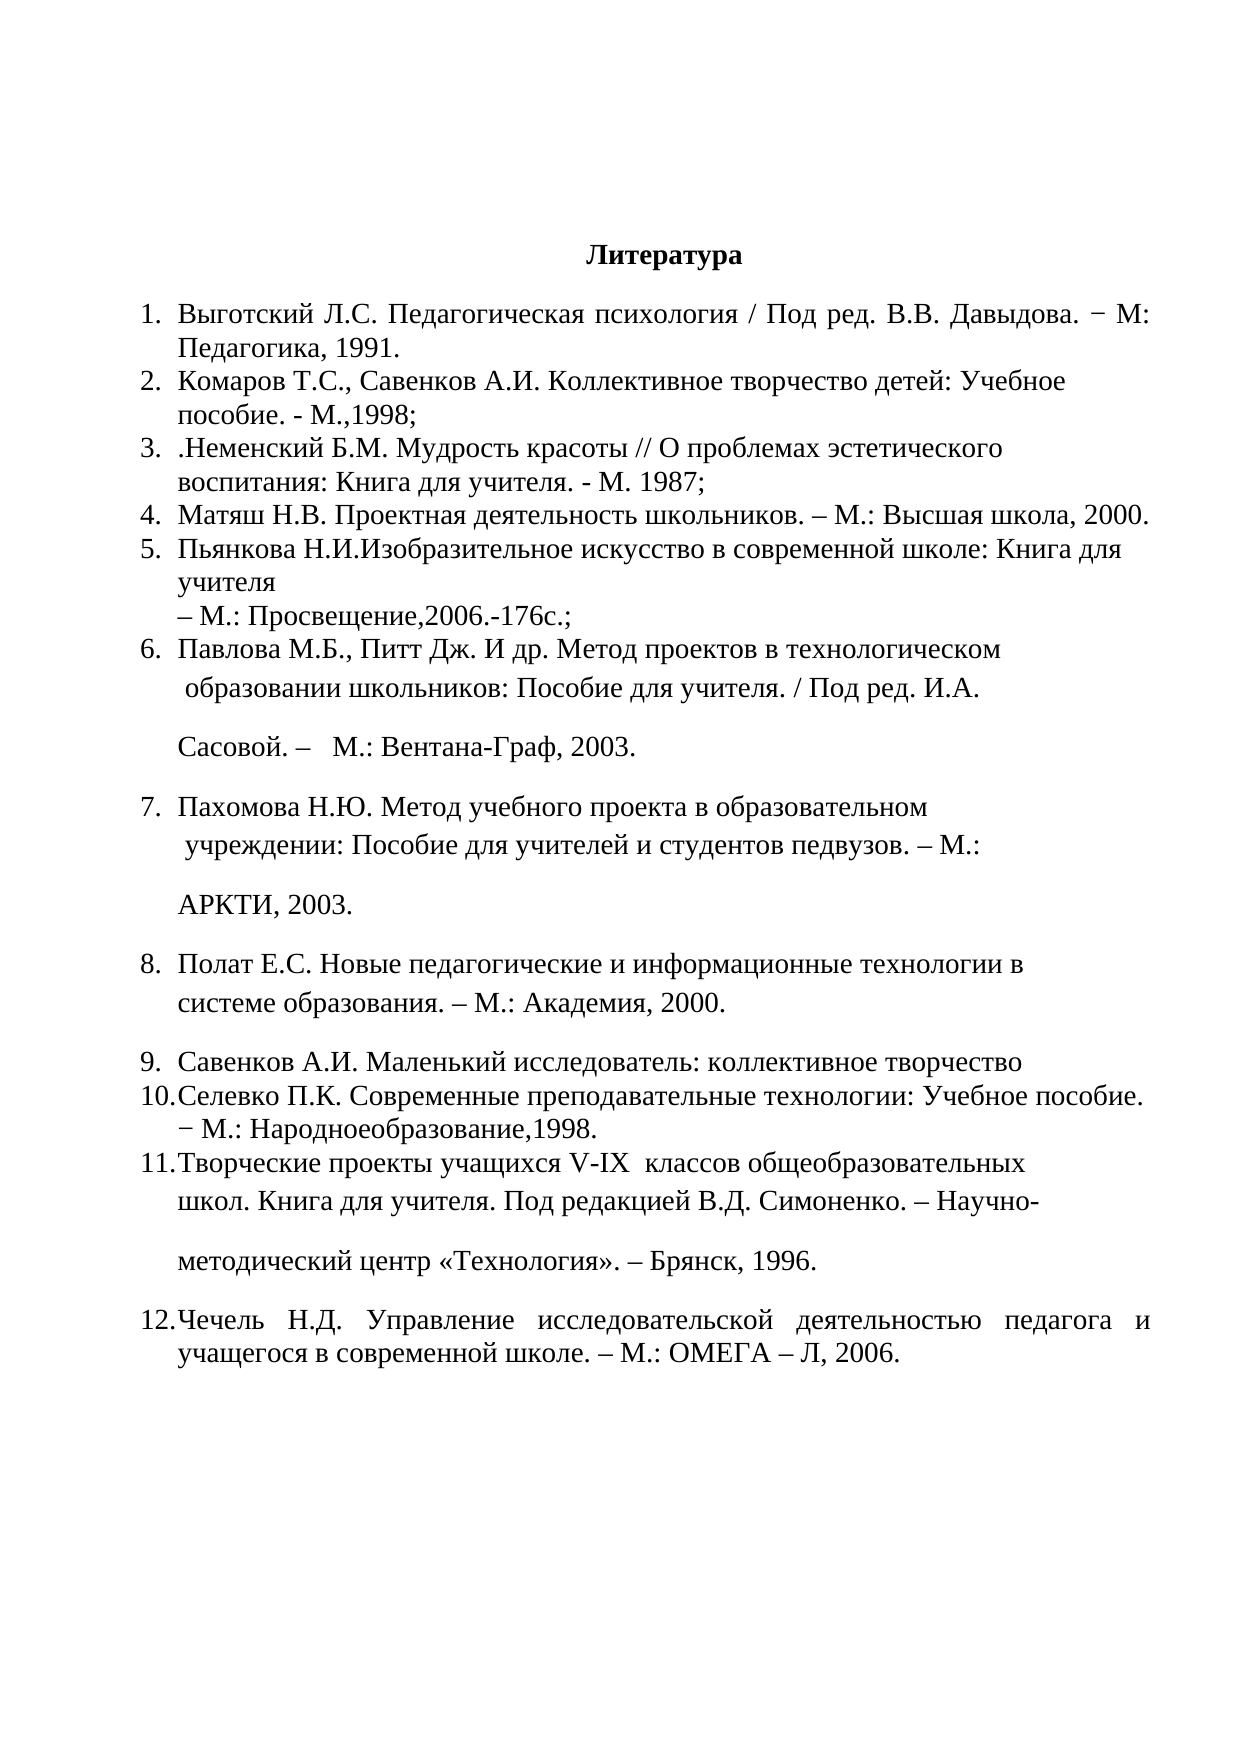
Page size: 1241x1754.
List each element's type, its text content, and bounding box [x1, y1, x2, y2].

list Матяш Н.В. Проектная деятельность школьников. – М.: Высшая школа, 2000. [140, 497, 1152, 531]
text Сасовой. – М.: Вентана-Граф, 2003. [177, 729, 1152, 763]
text АРКТИ, 2003. [177, 887, 1152, 920]
list .Неменский Б.М. Мудрость красоты // О проблемах эстетического воспитания: Книга для учителя. - М. 1987; [140, 430, 1152, 497]
list Пьянкова Н.И.Изобразительное искусство в современной школе: Книга для учителя [140, 531, 1152, 598]
list Павлова М.Б., Питт Дж. И др. Метод проектов в технологическом [140, 632, 1152, 665]
text системе образования. – М.: Академия, 2000. [177, 985, 1152, 1018]
list Пахомова Н.Ю. Метод учебного проекта в образовательном [140, 789, 1152, 822]
list Выготский Л.С. Педагогическая психология / Под ред. В.В. Давыдова. − М: Педагогика, 1991. [140, 296, 1152, 363]
list Чечель Н.Д. Управление исследовательской деятельностью педагога и учащегося в современной школе. – М.: ОМЕГА – Л, 2006. [140, 1302, 1152, 1369]
list Селевко П.К. Современные преподавательные технологии: Учебное пособие. − М.: Народноеобразование,1998. [140, 1078, 1152, 1145]
text школ. Книга для учителя. Под редакцией В.Д. Симоненко. – Научно- [177, 1183, 1152, 1217]
text Литература [177, 237, 1152, 270]
list Полат Е.С. Новые педагогические и информационные технологии в [140, 946, 1152, 980]
list Комаров Т.С., Савенков А.И. Коллективное творчество детей: Учебное пособие. - М.,1998; [140, 363, 1152, 430]
text методический центр «Технология». – Брянск, 1996. [177, 1243, 1152, 1276]
text образовании школьников: Пособие для учителя. / Под ред. И.А. [177, 670, 1152, 704]
list Творческие проекты учащихся V-IX классов общеобразовательных [140, 1145, 1152, 1178]
list Савенков А.И. Маленький исследователь: коллективное творчество [140, 1044, 1152, 1078]
text учреждении: Пособие для учителей и студентов педвузов. – М.: [177, 827, 1152, 861]
text – М.: Просвещение,2006.-176с.; [177, 598, 1152, 632]
